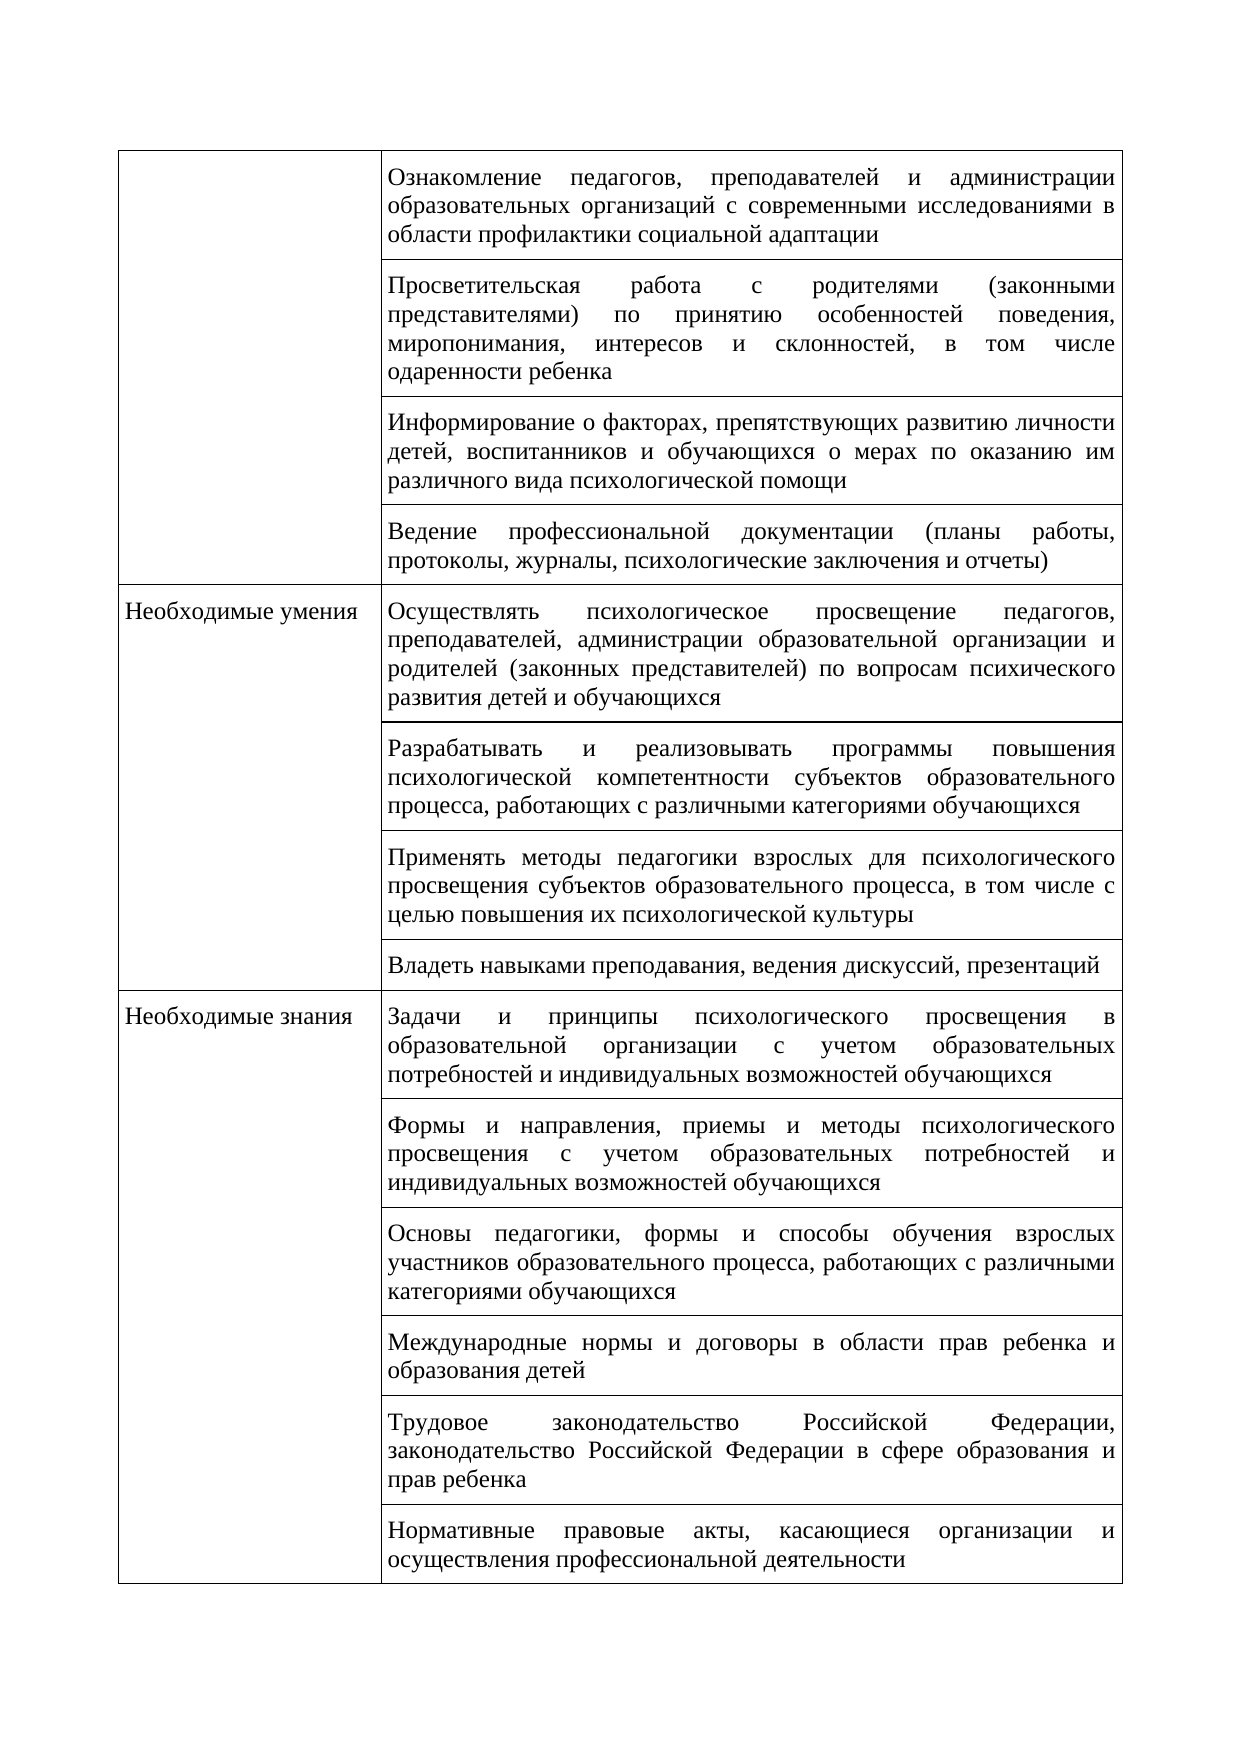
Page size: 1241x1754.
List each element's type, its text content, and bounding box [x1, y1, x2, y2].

table_cell Задачи и принципы психологического просвещения в образовательной организации с учетом образовательных потребностей и индивидуальных возможностей обучающихся [382, 991, 1122, 1098]
table_cell Информирование о факторах, препятствующих развитию личности детей, воспитанников и обучающихся о мерах по оказанию им различного вида психологической помощи [382, 397, 1122, 504]
table_cell Необходимые умения [119, 585, 381, 989]
table_cell Ознакомление педагогов, преподавателей и администрации образовательных организаций с современными исследованиями в области профилактики социальной адаптации [382, 151, 1122, 258]
table_cell Нормативные правовые акты, касающиеся организации и осуществления профессиональной деятельности [382, 1505, 1122, 1583]
table_cell Трудовое законодательство Российской Федерации, законодательство Российской Федерации в сфере образования и прав ребенка [382, 1396, 1122, 1503]
table_cell Ведение профессиональной документации (планы работы, протоколы, журналы, психологические заключения и отчеты) [382, 505, 1122, 584]
table_cell Международные нормы и договоры в области прав ребенка и образования детей [382, 1316, 1122, 1395]
table_cell Формы и направления, приемы и методы психологического просвещения с учетом образовательных потребностей и индивидуальных возможностей обучающихся [382, 1099, 1122, 1207]
table_cell Основы педагогики, формы и способы обучения взрослых участников образовательного процесса, работающих с различными категориями обучающихся [382, 1208, 1122, 1315]
table_cell Осуществлять психологическое просвещение педагогов, преподавателей, администрации образовательной организации и родителей (законных представителей) по вопросам психического развития детей и обучающихся [382, 585, 1122, 721]
table_cell Просветительская работа с родителями (законными представителями) по принятию особенностей поведения, миропонимания, интересов и склонностей, в том числе одаренности ребенка [382, 260, 1122, 396]
table_cell Разрабатывать и реализовывать программы повышения психологической компетентности субъектов образовательного процесса, работающих с различными категориями обучающихся [382, 723, 1122, 830]
table_cell Применять методы педагогики взрослых для психологического просвещения субъектов образовательного процесса, в том числе с целью повышения их психологической культуры [382, 831, 1122, 938]
table_cell Необходимые знания [119, 991, 381, 1583]
table_cell Владеть навыками преподавания, ведения дискуссий, презентаций [382, 940, 1122, 989]
